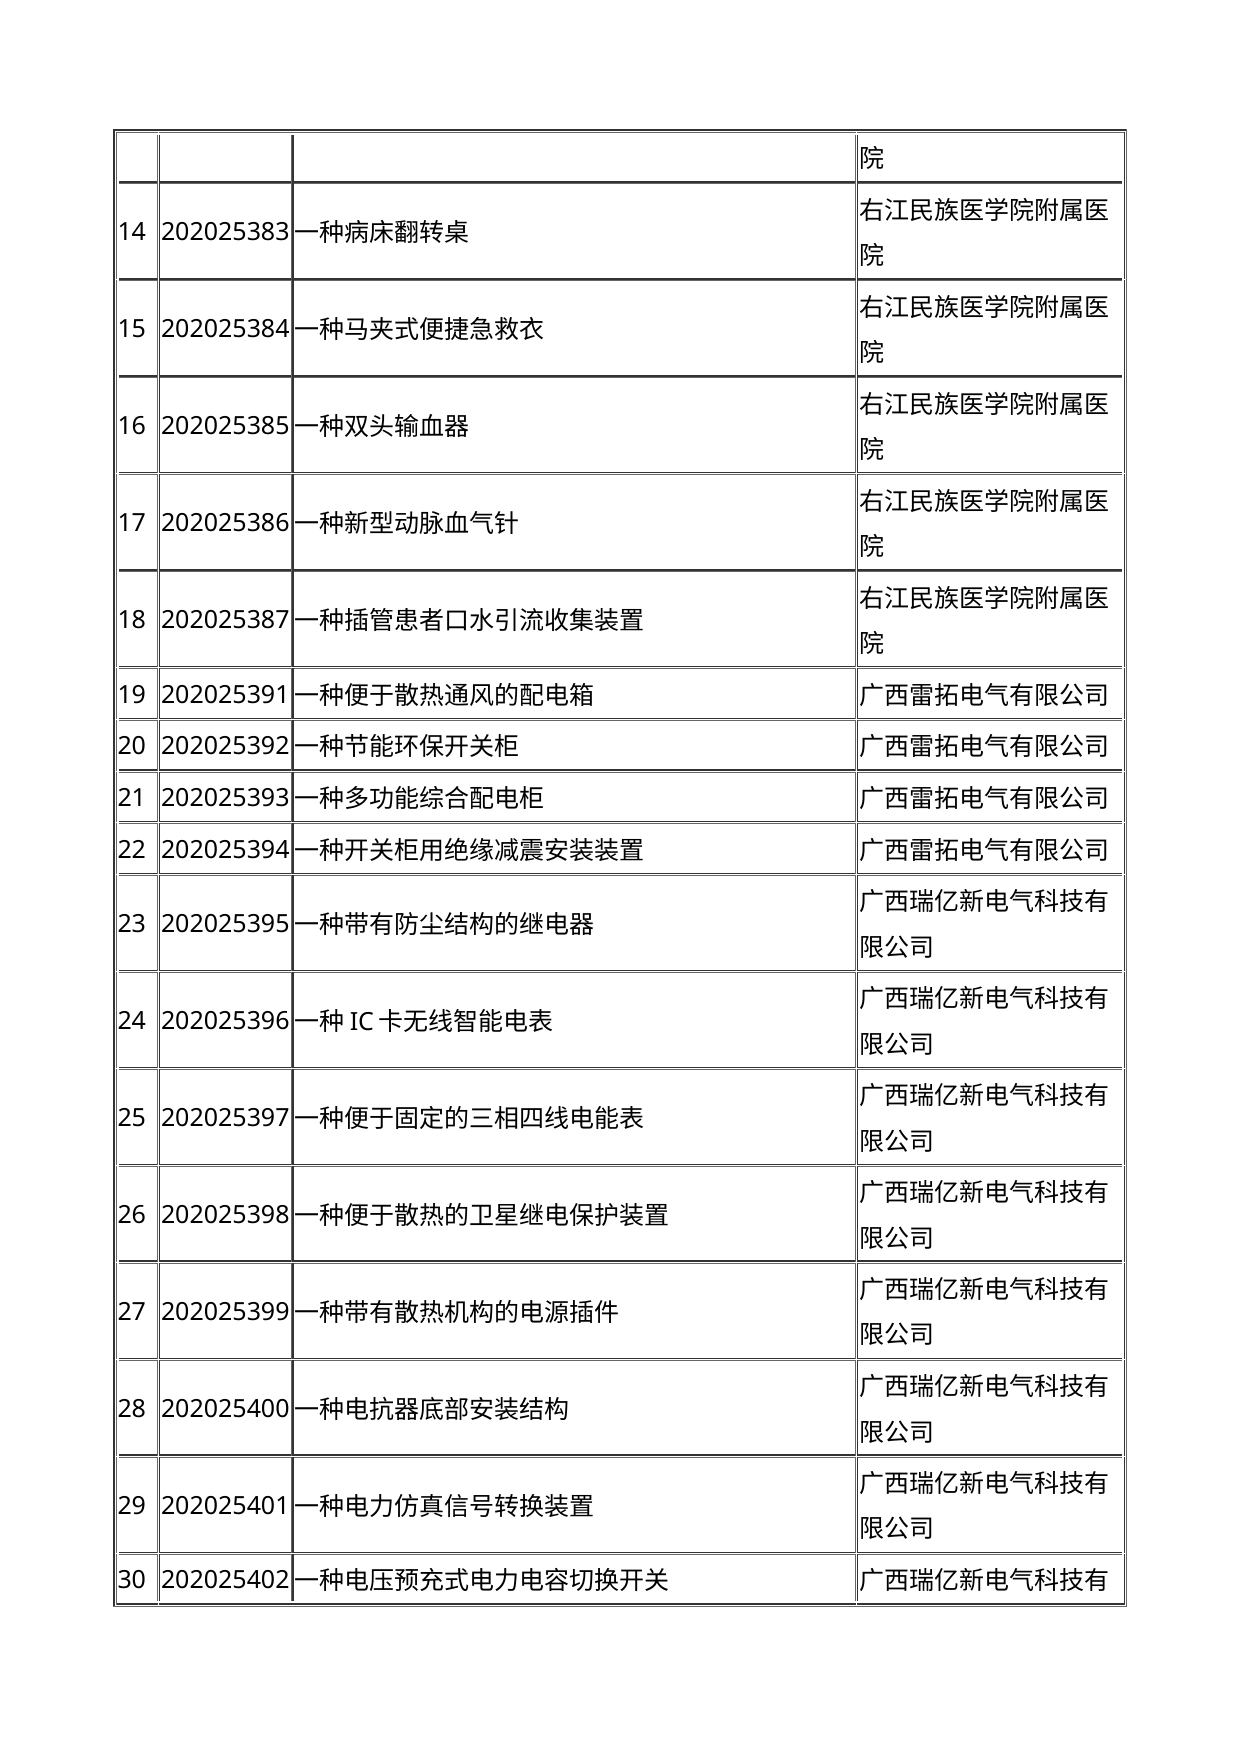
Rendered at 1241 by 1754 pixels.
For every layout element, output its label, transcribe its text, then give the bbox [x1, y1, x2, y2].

table_cell 一种电压预充式电力电容切换开关 [292, 1555, 857, 1603]
table_cell 22 [115, 821, 158, 872]
table_cell 15 [115, 278, 157, 375]
table_cell 23 [117, 873, 157, 969]
table_cell 202025401 [160, 1458, 291, 1551]
table_cell 202025385 [160, 378, 291, 472]
table_cell 一种多功能综合配电柜 [294, 773, 855, 821]
table_cell 一种便于散热通风的配电箱 [294, 669, 855, 717]
table_cell 202025386 [160, 475, 291, 569]
table_cell 右江民族医学院附属医院 [858, 569, 1124, 666]
table_cell 202025387 [160, 572, 291, 666]
table_cell 24 [117, 970, 157, 1066]
table_cell 18 [117, 569, 157, 666]
table_cell 13 [117, 133, 158, 181]
table_cell 一种带有防尘结构的继电器 [294, 876, 855, 969]
table_cell 202025396 [160, 973, 291, 1066]
table_cell 广西瑞亿新电气科技有限公司 [857, 1551, 1124, 1603]
table_cell 广西瑞亿新电气科技有限公司 [858, 1454, 1124, 1551]
table_cell 右江民族医学院附属医院 [858, 278, 1125, 375]
table_cell 202025394 [160, 824, 291, 872]
table_cell 一种带有散热机构的电源插件 [294, 1264, 855, 1357]
table_cell 202025397 [160, 1070, 291, 1163]
table_cell 广西瑞亿新电气科技有限公司 [858, 970, 1124, 1066]
table_cell 一种马夹式便捷急救衣 [294, 281, 855, 375]
table_cell 右江民族医学院附属医院 [857, 472, 1125, 569]
table_cell 202025395 [160, 876, 291, 969]
table_cell 广西瑞亿新电气科技有限公司 [858, 1164, 1124, 1260]
table_cell 广西雷拓电气有限公司 [857, 821, 1125, 872]
table_cell 一种双头输血器 [294, 378, 855, 472]
table_cell 右江民族医学院附属医院 [858, 375, 1124, 472]
table_cell 202025383 [160, 184, 291, 278]
table_cell 一种便于固定的三相四线电能表 [294, 1070, 855, 1163]
table_cell 14 [117, 181, 157, 278]
table_cell 202025399 [160, 1264, 291, 1357]
table_cell 一种电抗器底部安装结构 [294, 1361, 855, 1454]
table_cell 16 [117, 375, 157, 472]
table_cell 广西瑞亿新电气科技有限公司 [858, 1260, 1124, 1357]
table_cell 广西雷拓电气有限公司 [858, 718, 1124, 769]
table_cell 202025382 [159, 133, 292, 181]
table_cell 25 [117, 1066, 157, 1163]
table_cell 26 [117, 1164, 157, 1260]
table_cell 广西瑞亿新电气科技有限公司 [858, 873, 1124, 969]
table_cell 广西瑞亿新电气科技有限公司 [858, 1358, 1124, 1454]
table_cell 一种用于育婴房的环境噪音监测记录仪 [292, 133, 857, 181]
table_cell 28 [117, 1358, 157, 1454]
table_cell 29 [117, 1454, 157, 1551]
table_cell 27 [117, 1260, 157, 1357]
table_cell 右江民族医学院附属医院 [857, 133, 1124, 181]
table_cell 一种插管患者口水引流收集装置 [294, 572, 855, 666]
table_cell 19 [115, 666, 158, 717]
table_cell 广西雷拓电气有限公司 [858, 769, 1124, 821]
table_cell 20 [117, 718, 157, 769]
table_cell 17 [115, 472, 158, 569]
table_cell 202025400 [160, 1361, 291, 1454]
table_cell 30 [117, 1551, 158, 1603]
table_cell 一种电力仿真信号转换装置 [294, 1458, 855, 1551]
table_cell 一种IC卡无线智能电表 [294, 973, 855, 1066]
table_cell 一种开关柜用绝缘减震安装装置 [294, 824, 855, 872]
table_cell 202025392 [160, 721, 291, 769]
table_cell 广西瑞亿新电气科技有限公司 [858, 1066, 1124, 1163]
table_cell 广西雷拓电气有限公司 [857, 666, 1125, 717]
table_cell 202025391 [160, 669, 291, 717]
table_cell 202025393 [160, 773, 291, 821]
table_cell 右江民族医学院附属医院 [858, 181, 1124, 278]
table_cell 一种新型动脉血气针 [294, 475, 855, 569]
table_cell 一种节能环保开关柜 [294, 721, 855, 769]
table_cell 21 [117, 769, 157, 821]
table_cell 一种病床翻转桌 [294, 184, 855, 278]
table_cell 202025402 [159, 1555, 292, 1603]
table_cell 一种便于散热的卫星继电保护装置 [294, 1167, 855, 1260]
table_cell 202025384 [160, 281, 291, 375]
table_cell 202025398 [160, 1167, 291, 1260]
